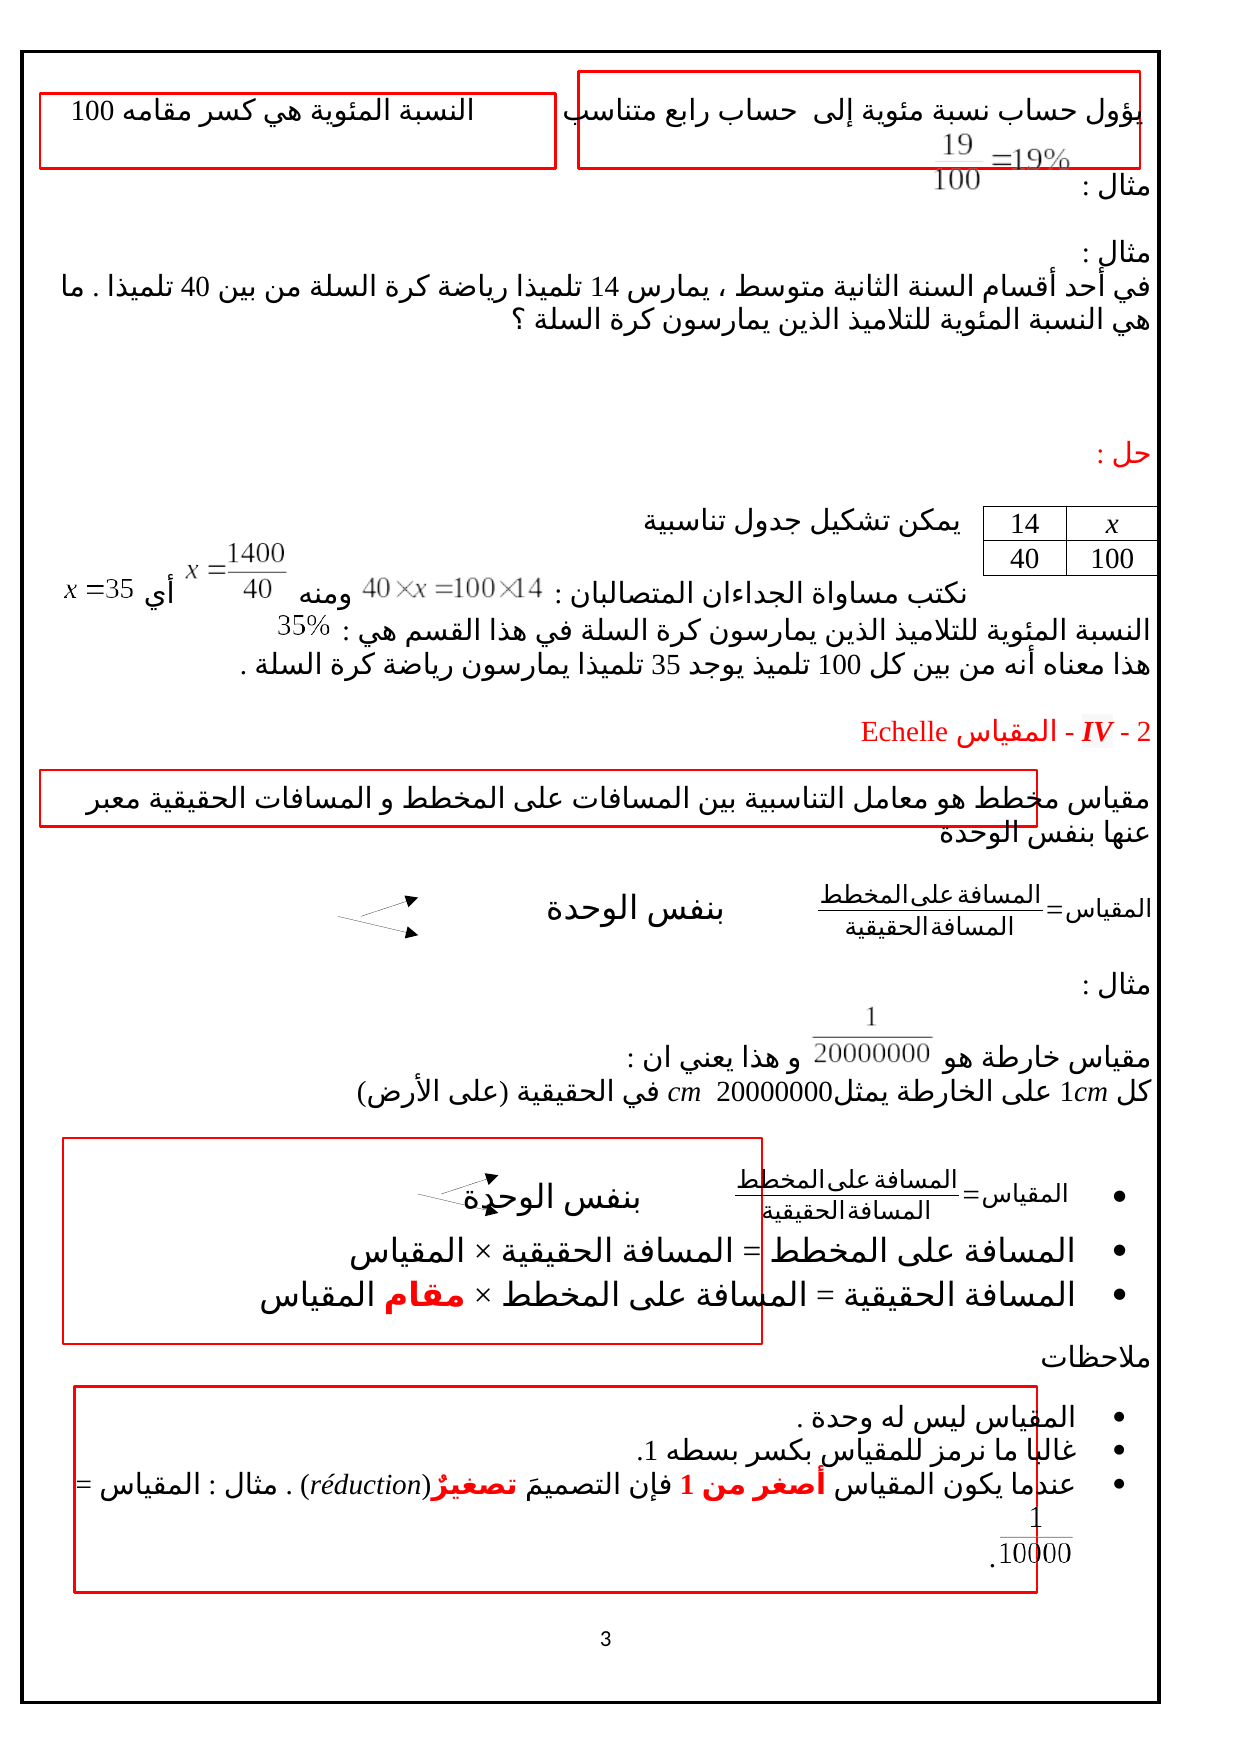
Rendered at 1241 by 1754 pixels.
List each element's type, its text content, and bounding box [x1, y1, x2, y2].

text في أحد أقسام السنة الثانية متوسط ، يمارس 14 تلميذا رياضة كرة السلة من بين 40 تلميذا . ما هي النسبة المئوية للتلاميذ الذين يمارسون كرة السلة ؟ [59, 269, 1152, 336]
text IV - 2 - المقياس Echelle [59, 714, 1082, 748]
text مثال : [59, 967, 1152, 1001]
text كل 1cm على الخارطة يمثلcm 20000000 في الحقيقية (على الأرض) [59, 1074, 1152, 1107]
text ملاحظات [59, 1340, 1152, 1374]
text بنفس الوحدة [59, 882, 1152, 941]
list عندما يكون المقياس أصغر من 1 فإن التصميمَ تصغيرٌ(réduction) . مثال : المقياس = . [59, 1467, 1114, 1573]
table_cell 40 [984, 541, 1066, 575]
text النسبة المئوية للتلاميذ الذين يمارسون كرة السلة في هذا القسم هي : [59, 610, 1152, 647]
list المقياس ليس له وحدة . [59, 1400, 1114, 1433]
text نكتب مساواة الجداءان المتصالبان : ومنه أي [59, 537, 1152, 610]
text مثال : [59, 235, 1152, 269]
list المسافة الحقيقية = المسافة على المخطط × مقام المقياس [59, 1275, 1114, 1314]
list المسافة على المخطط = المسافة الحقيقية × المقياس [59, 1231, 1114, 1270]
text يمكن تشكيل جدول تناسبية [59, 503, 1152, 537]
text مقياس خارطة هو و هذا يعني ان : [59, 1001, 1152, 1074]
text يؤول حساب نسبة مئوية إلى حساب رابع متناسب النسبة المئوية هي كسر مقامه 100 مثال : [59, 93, 1152, 202]
text حل : [59, 436, 1152, 470]
table_header 14 [984, 507, 1066, 540]
list بنفس الوحدة [59, 1167, 1114, 1226]
list غالبا ما نرمز للمقياس بكسر بسطه 1. [59, 1433, 1114, 1467]
table_cell 100 [1067, 541, 1158, 575]
text هذا معناه أنه من بين كل 100 تلميذ يوجد 35 تلميذا يمارسون رياضة كرة السلة . [59, 647, 1152, 681]
table_header x [1067, 507, 1158, 540]
text مقياس مخطط هو معامل التناسبية بين المسافات على المخطط و المسافات الحقيقية معبر عنها بنفس الوحدة [59, 781, 1152, 848]
